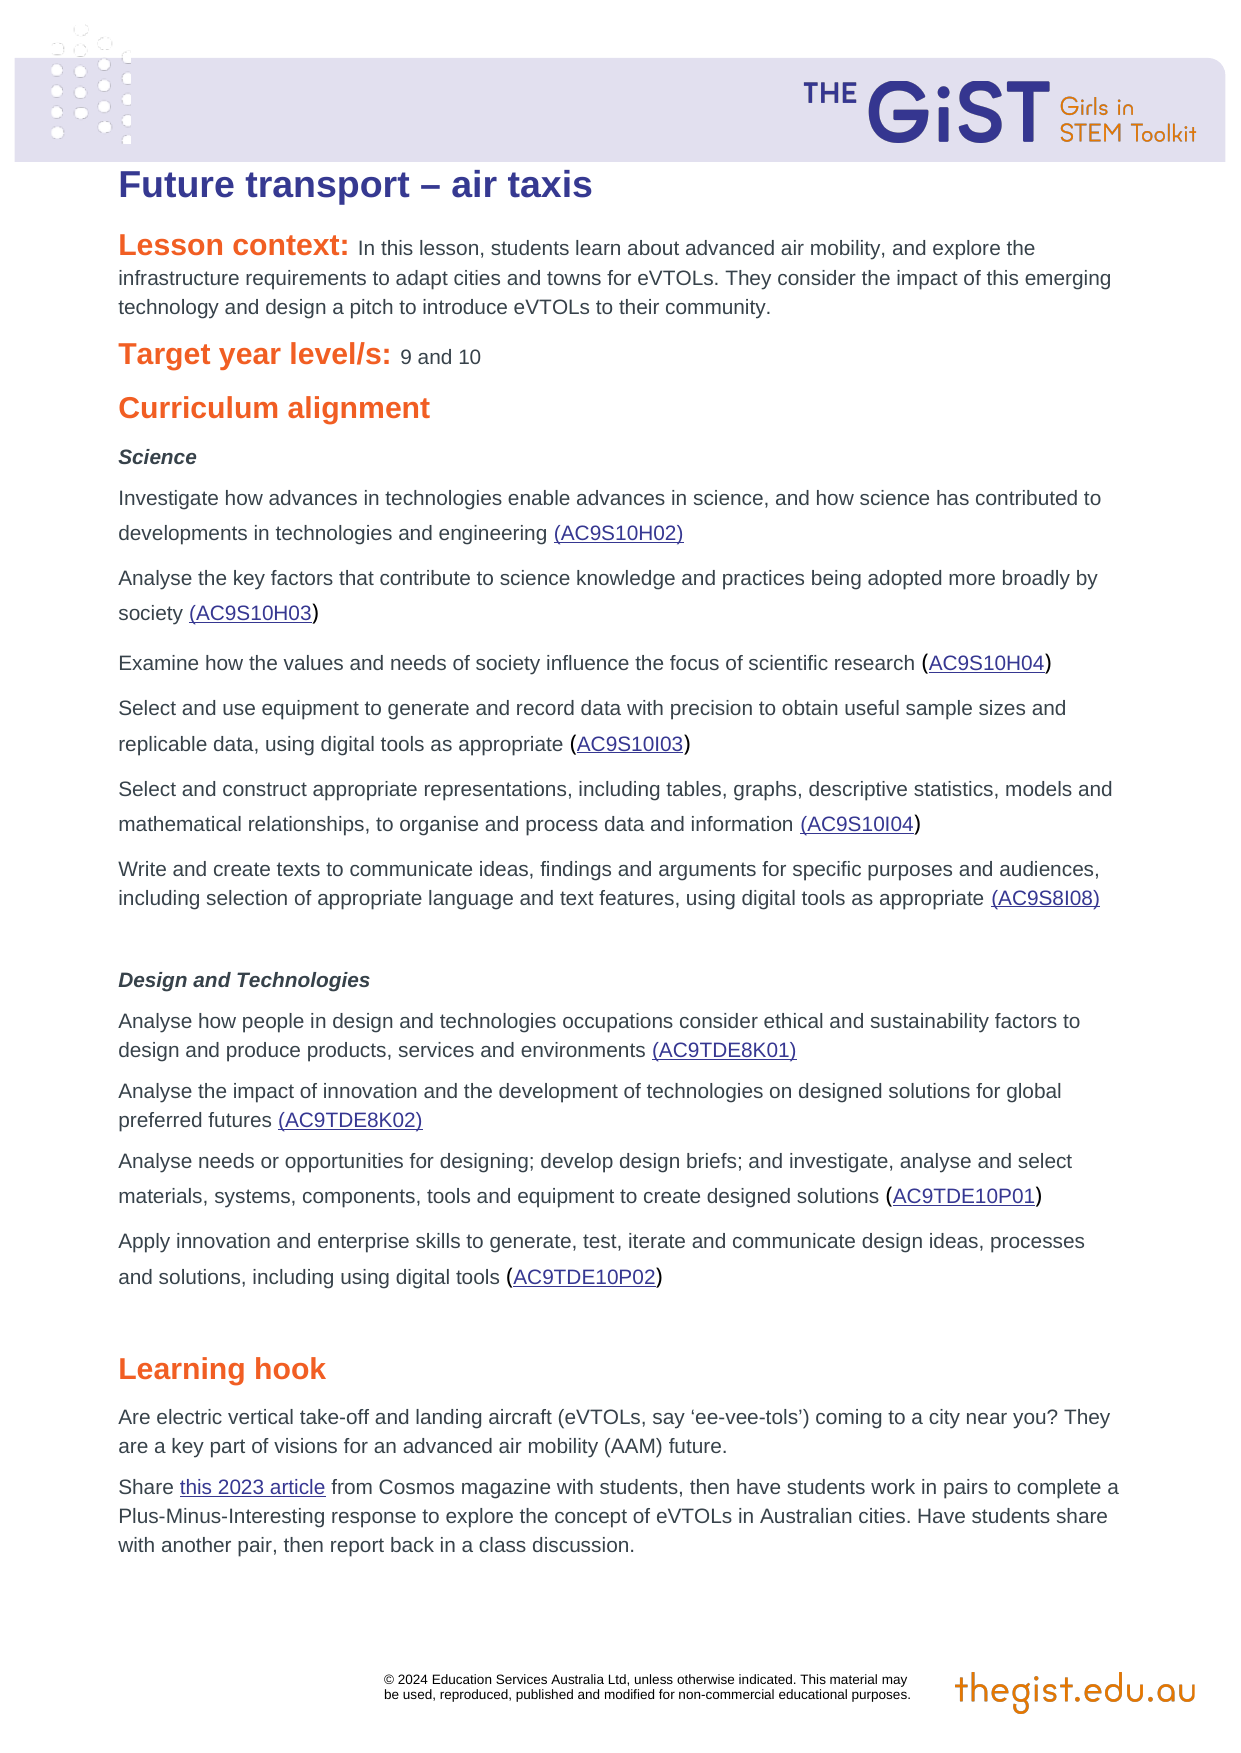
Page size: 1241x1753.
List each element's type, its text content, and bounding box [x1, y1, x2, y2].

text Future transport – air taxis [118, 162, 1122, 206]
text Share this 2023 article from Cosmos magazine with students, then have students work in pairs to complete a Plus-Minus-Interesting response to explore the concept of eVTOLs in Australian cities. Have students share with another pair, then report back in a class discussion. [118, 1475, 1122, 1556]
text Investigate how advances in technologies enable advances in science, and how science has contributed to developments in technologies and engineering (AC9S10H02) [118, 486, 1122, 547]
text Write and create texts to communicate ideas, findings and arguments for specific purposes and audiences, including selection of appropriate language and text features, using digital tools as appropriate (AC9S8I08) [118, 857, 1122, 909]
text Curriculum alignment [118, 390, 1122, 425]
text Analyse the impact of innovation and the development of technologies on designed solutions for global preferred futures (AC9TDE8K02) [118, 1079, 1122, 1132]
text Learning hook [118, 1351, 1122, 1386]
text Are electric vertical take-off and landing aircraft (eVTOLs, say ‘ee-vee-tols’) coming to a city near you? They are a key part of visions for an advanced air mobility (AAM) future. [118, 1405, 1122, 1458]
text Examine how the values and needs of society influence the focus of scientific research (AC9S10H04) [118, 646, 1122, 677]
text Analyse needs or opportunities for designing; develop design briefs; and investigate, analyse and select materials, systems, components, tools and equipment to create designed solutions (AC9TDE10P01) [118, 1149, 1122, 1211]
text Science [118, 444, 1122, 468]
text Analyse how people in design and technologies occupations consider ethical and sustainability factors to design and produce products, services and environments (AC9TDE8K01) [118, 1009, 1122, 1062]
text Target year level/s: 9 and 10 [118, 336, 1122, 371]
text Select and use equipment to generate and record data with precision to obtain useful sample sizes and replicable data, using digital tools as appropriate (AC9S10I03) [118, 696, 1122, 758]
text Design and Technologies [118, 968, 1122, 992]
text Select and construct appropriate representations, including tables, graphs, descriptive statistics, models and mathematical relationships, to organise and process data and information (AC9S10I04) [118, 776, 1122, 838]
text Apply innovation and enterprise skills to generate, test, iterate and communicate design ideas, processes and solutions, including using digital tools (AC9TDE10P02) [118, 1229, 1122, 1291]
text Lesson context: In this lesson, students learn about advanced air mobility, and explore the infrastructure requirements to adapt cities and towns for eVTOLs. They consider the impact of this emerging technology and design a pitch to introduce eVTOLs to their community. [118, 227, 1122, 319]
text Analyse the key factors that contribute to science knowledge and practices being adopted more broadly by society (AC9S10H03) [118, 566, 1122, 627]
